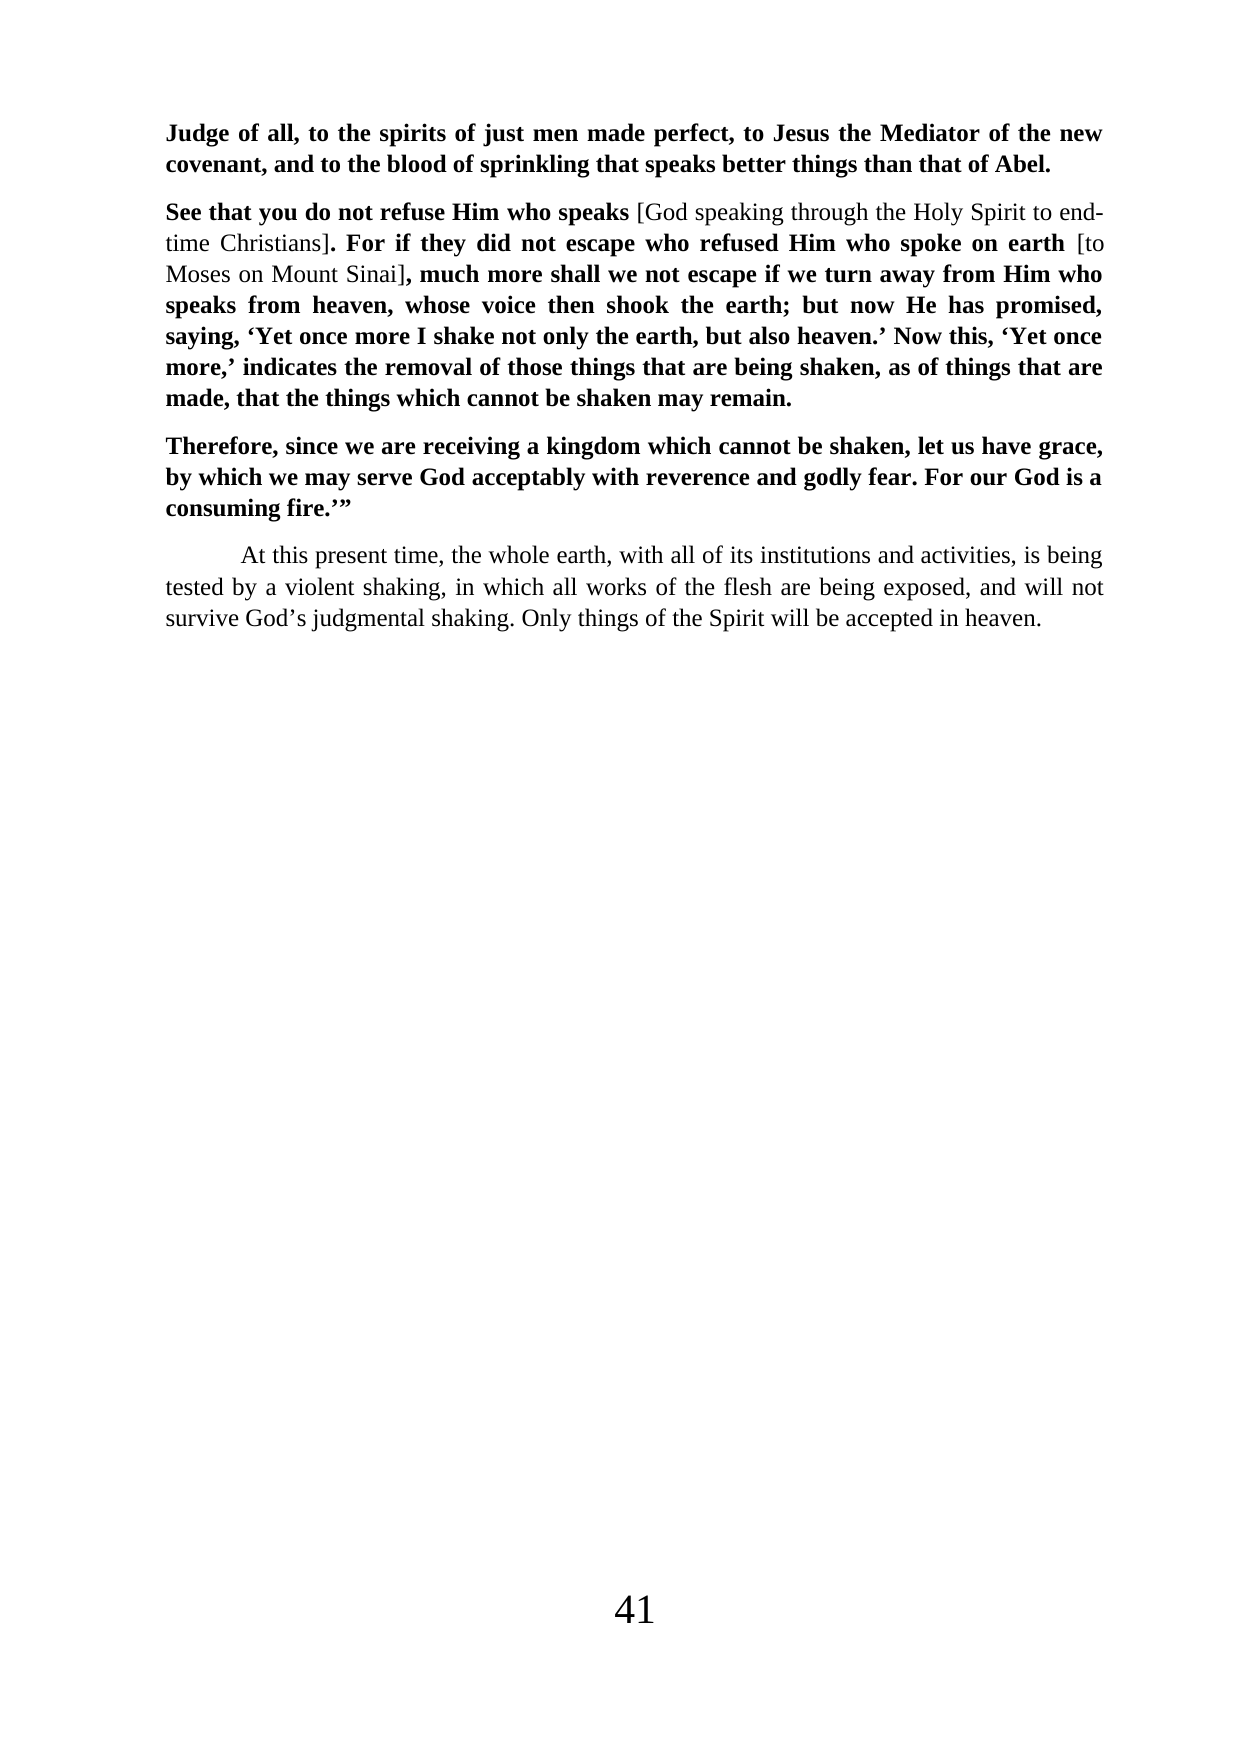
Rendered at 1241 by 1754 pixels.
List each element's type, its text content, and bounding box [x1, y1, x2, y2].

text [165, 118, 1104, 178]
text See that you do not refuse Him who speaks [God speaking through the Holy Spirit to end-time Christians]. For if they did not escape who refused Him who spoke on earth [to Moses on Mount Sinai], much more shall we not escape if we turn away from Him who speaks from heaven, whose voice then shook the earth; but now He has promised, saying, ‘Yet once more I shake not only the earth, but also heaven.’ Now this, ‘Yet once more,’ indicates the removal of those things that are being shaken, as of things that are made, that the things which cannot be shaken may remain. [165, 197, 1104, 412]
text Therefore, since we are receiving a kingdom which cannot be shaken, let us have grace, by which we may serve God acceptably with reverence and godly fear. For our God is a consuming fire.’” [165, 431, 1104, 522]
text At this present time, the whole earth, with all of its institutions and activities, is being tested by a violent shaking, in which all works of the flesh are being exposed, and will not survive God’s judgmental shaking. Only things of the Spirit will be accepted in heaven. [165, 541, 1104, 631]
